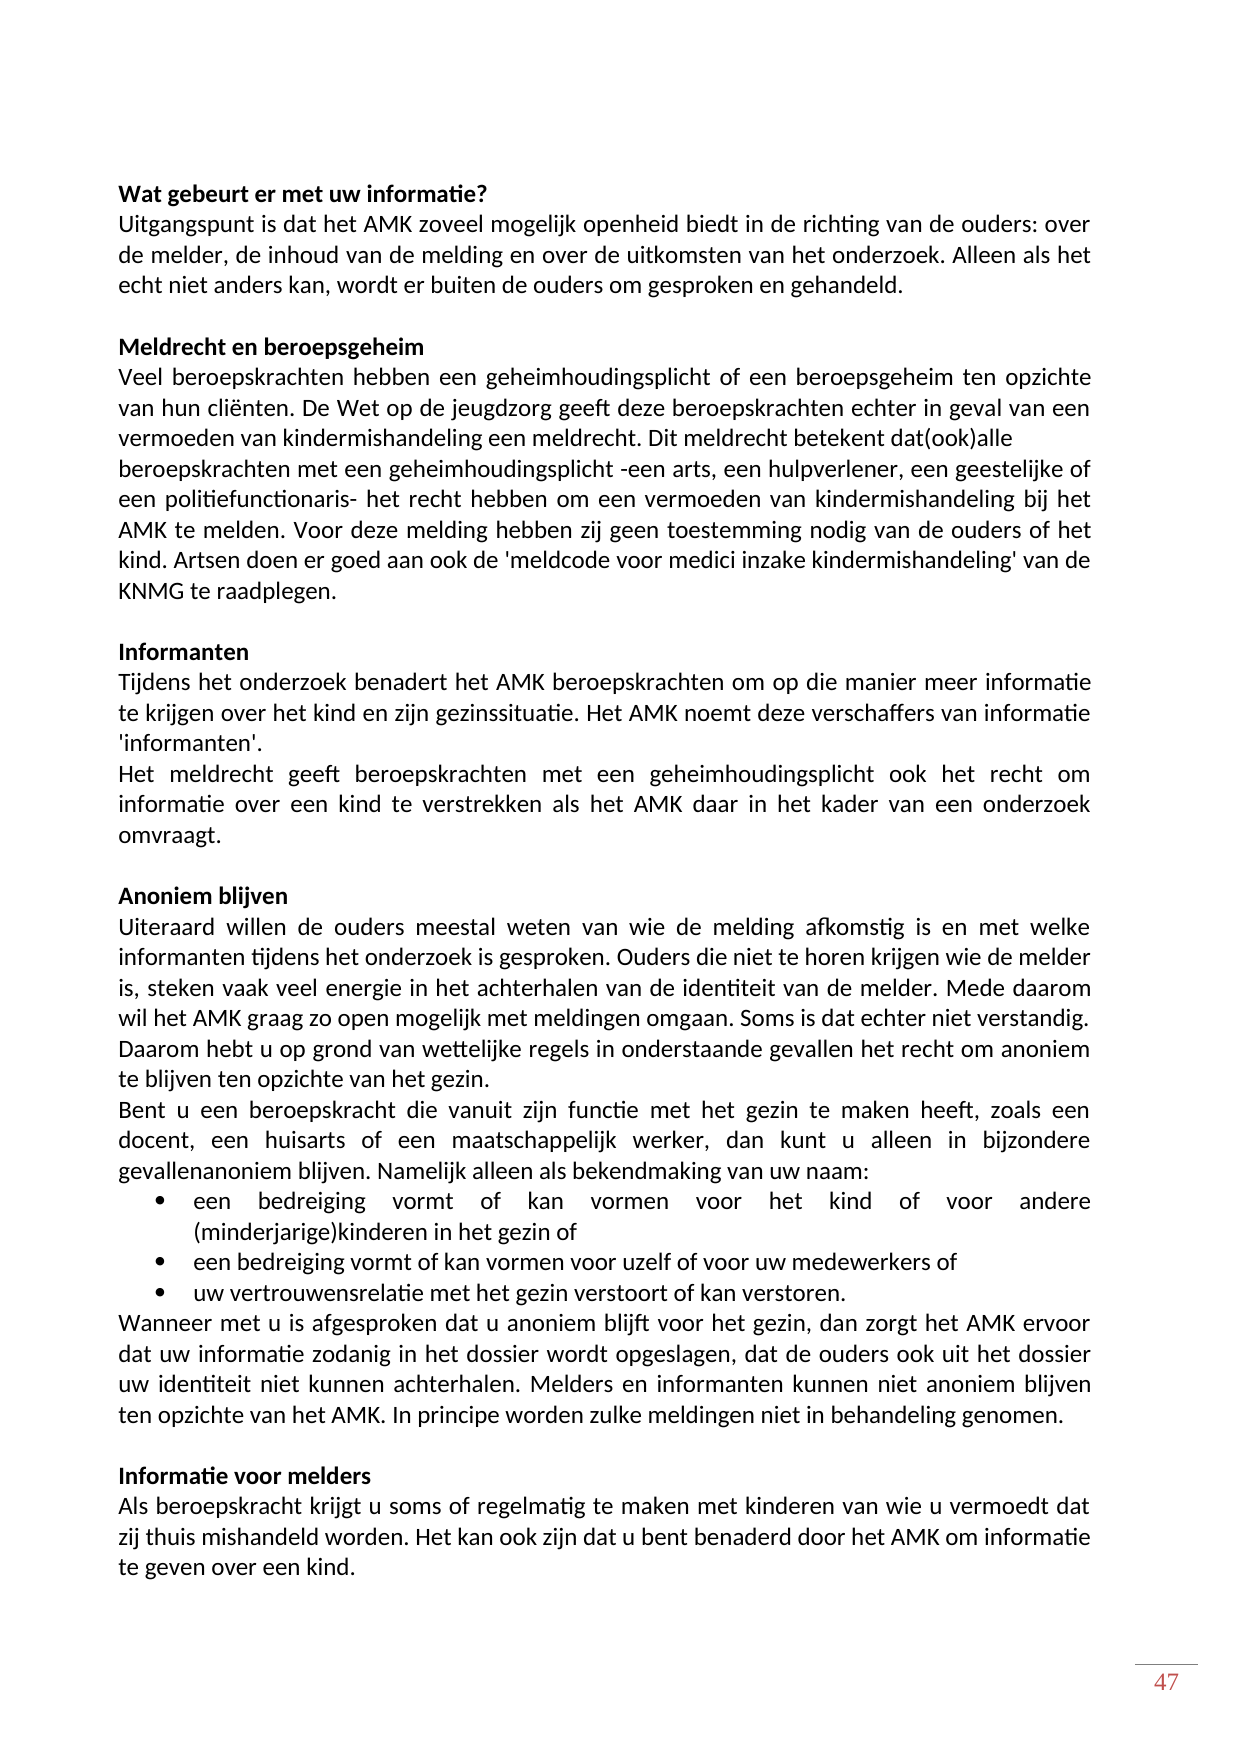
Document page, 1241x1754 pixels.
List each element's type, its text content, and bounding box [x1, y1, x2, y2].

text Meldrecht en beroepsgeheim [118, 331, 1093, 361]
text Informanten [118, 636, 1093, 666]
text Informatie voor melders [118, 1460, 1093, 1491]
list een bedreiging vormt of kan vormen voor het kind of voor andere (minderjarige)kinderen in het gezin of [156, 1185, 1093, 1246]
list een bedreiging vormt of kan vormen voor uzelf of voor uw medewerkers of [156, 1246, 1093, 1277]
text Veel beroepskrachten hebben een geheimhoudingsplicht of een beroepsgeheim ten opzichte van hun cliënten. De Wet op de jeugdzorg geeft deze beroepskrachten echter in geval van een vermoeden van kindermishandeling een meldrecht. Dit meldrecht betekent dat(ook)alle [118, 361, 1093, 453]
text Uitgangspunt is dat het AMK zoveel mogelijk openheid biedt in de richting van de ouders: over de melder, de inhoud van de melding en over de uitkomsten van het onderzoek. Alleen als het echt niet anders kan, wordt er buiten de ouders om gesproken en gehandeld. [118, 209, 1093, 300]
list uw vertrouwensrelatie met het gezin verstoort of kan verstoren. [156, 1277, 1093, 1307]
text Tijdens het onderzoek benadert het AMK beroepskrachten om op die manier meer informatie te krijgen over het kind en zijn gezinssituatie. Het AMK noemt deze verschaffers van informatie 'informanten'. [118, 666, 1093, 758]
text Wat gebeurt er met uw informatie? [118, 178, 1093, 209]
text Daarom hebt u op grond van wettelijke regels in onderstaande gevallen het recht om anoniem te blijven ten opzichte van het gezin. [118, 1033, 1093, 1094]
text Het meldrecht geeft beroepskrachten met een geheimhoudingsplicht ook het recht om informatie over een kind te verstrekken als het AMK daar in het kader van een onderzoek omvraagt. [118, 758, 1093, 849]
text Wanneer met u is afgesproken dat u anoniem blijft voor het gezin, dan zorgt het AMK ervoor dat uw informatie zodanig in het dossier wordt opgeslagen, dat de ouders ook uit het dossier uw identiteit niet kunnen achterhalen. Melders en informanten kunnen niet anoniem blijven ten opzichte van het AMK. In principe worden zulke meldingen niet in behandeling genomen. [118, 1307, 1093, 1429]
text Uiteraard willen de ouders meestal weten van wie de melding afkomstig is en met welke informanten tijdens het onderzoek is gesproken. Ouders die niet te horen krijgen wie de melder is, steken vaak veel energie in het achterhalen van de identiteit van de melder. Mede daarom wil het AMK graag zo open mogelijk met meldingen omgaan. Soms is dat echter niet verstandig. [118, 911, 1093, 1033]
text Bent u een beroepskracht die vanuit zijn functie met het gezin te maken heeft, zoals een docent, een huisarts of een maatschappelijk werker, dan kunt u alleen in bijzondere gevallenanoniem blijven. Namelijk alleen als bekendmaking van uw naam: [118, 1094, 1093, 1185]
text Anoniem blijven [118, 880, 1093, 911]
text beroepskrachten met een geheimhoudingsplicht -een arts, een hulpverlener, een geestelijke of een politiefunctionaris- het recht hebben om een vermoeden van kindermishandeling bij het AMK te melden. Voor deze melding hebben zij geen toestemming nodig van de ouders of het kind. Artsen doen er goed aan ook de 'meldcode voor medici inzake kindermishandeling' van de KNMG te raadplegen. [118, 453, 1093, 605]
text Als beroepskracht krijgt u soms of regelmatig te maken met kinderen van wie u vermoedt dat zij thuis mishandeld worden. Het kan ook zijn dat u bent benaderd door het AMK om informatie te geven over een kind. [118, 1491, 1093, 1582]
